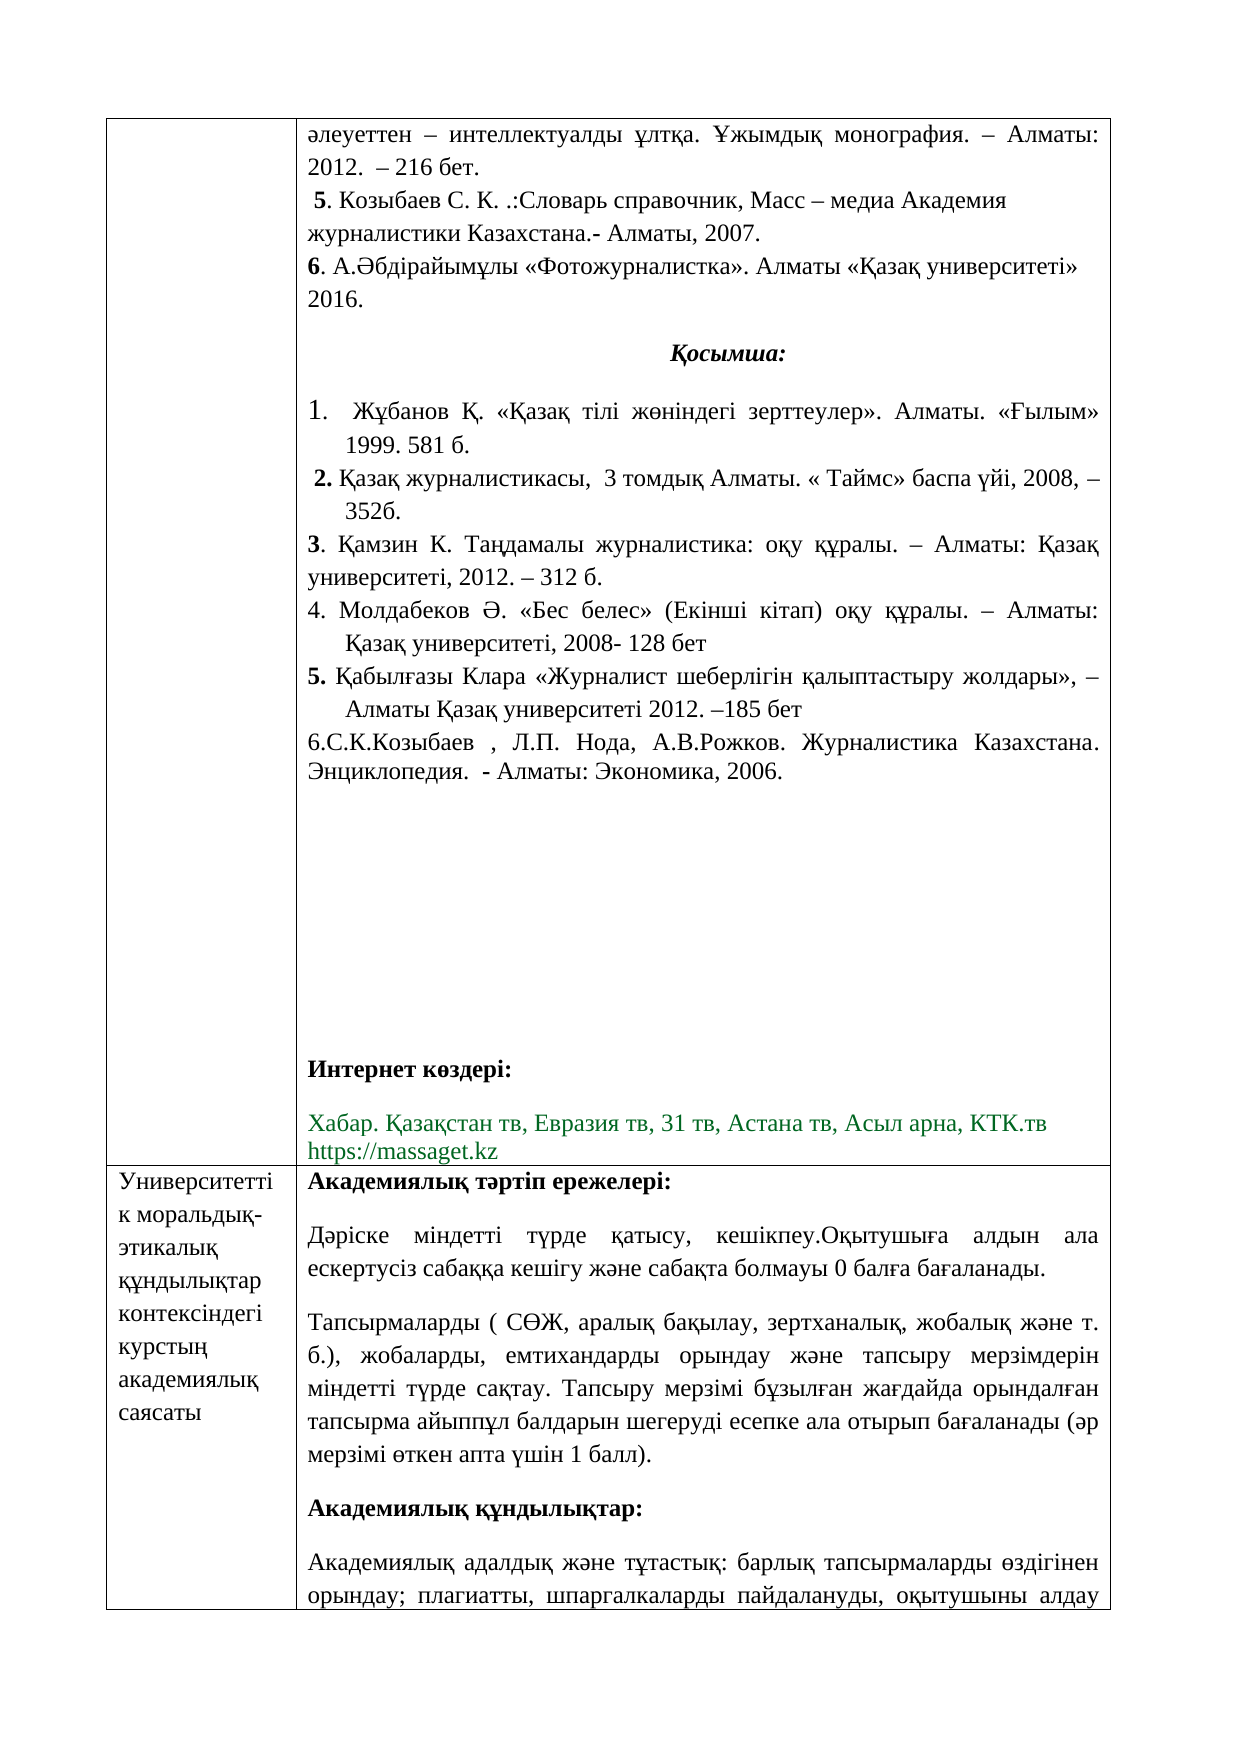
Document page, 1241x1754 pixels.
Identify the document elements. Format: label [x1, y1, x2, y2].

table_cell [297, 119, 1110, 1165]
table_cell [107, 119, 296, 1165]
table_cell [107, 1166, 296, 1608]
table_cell [297, 1166, 1110, 1608]
